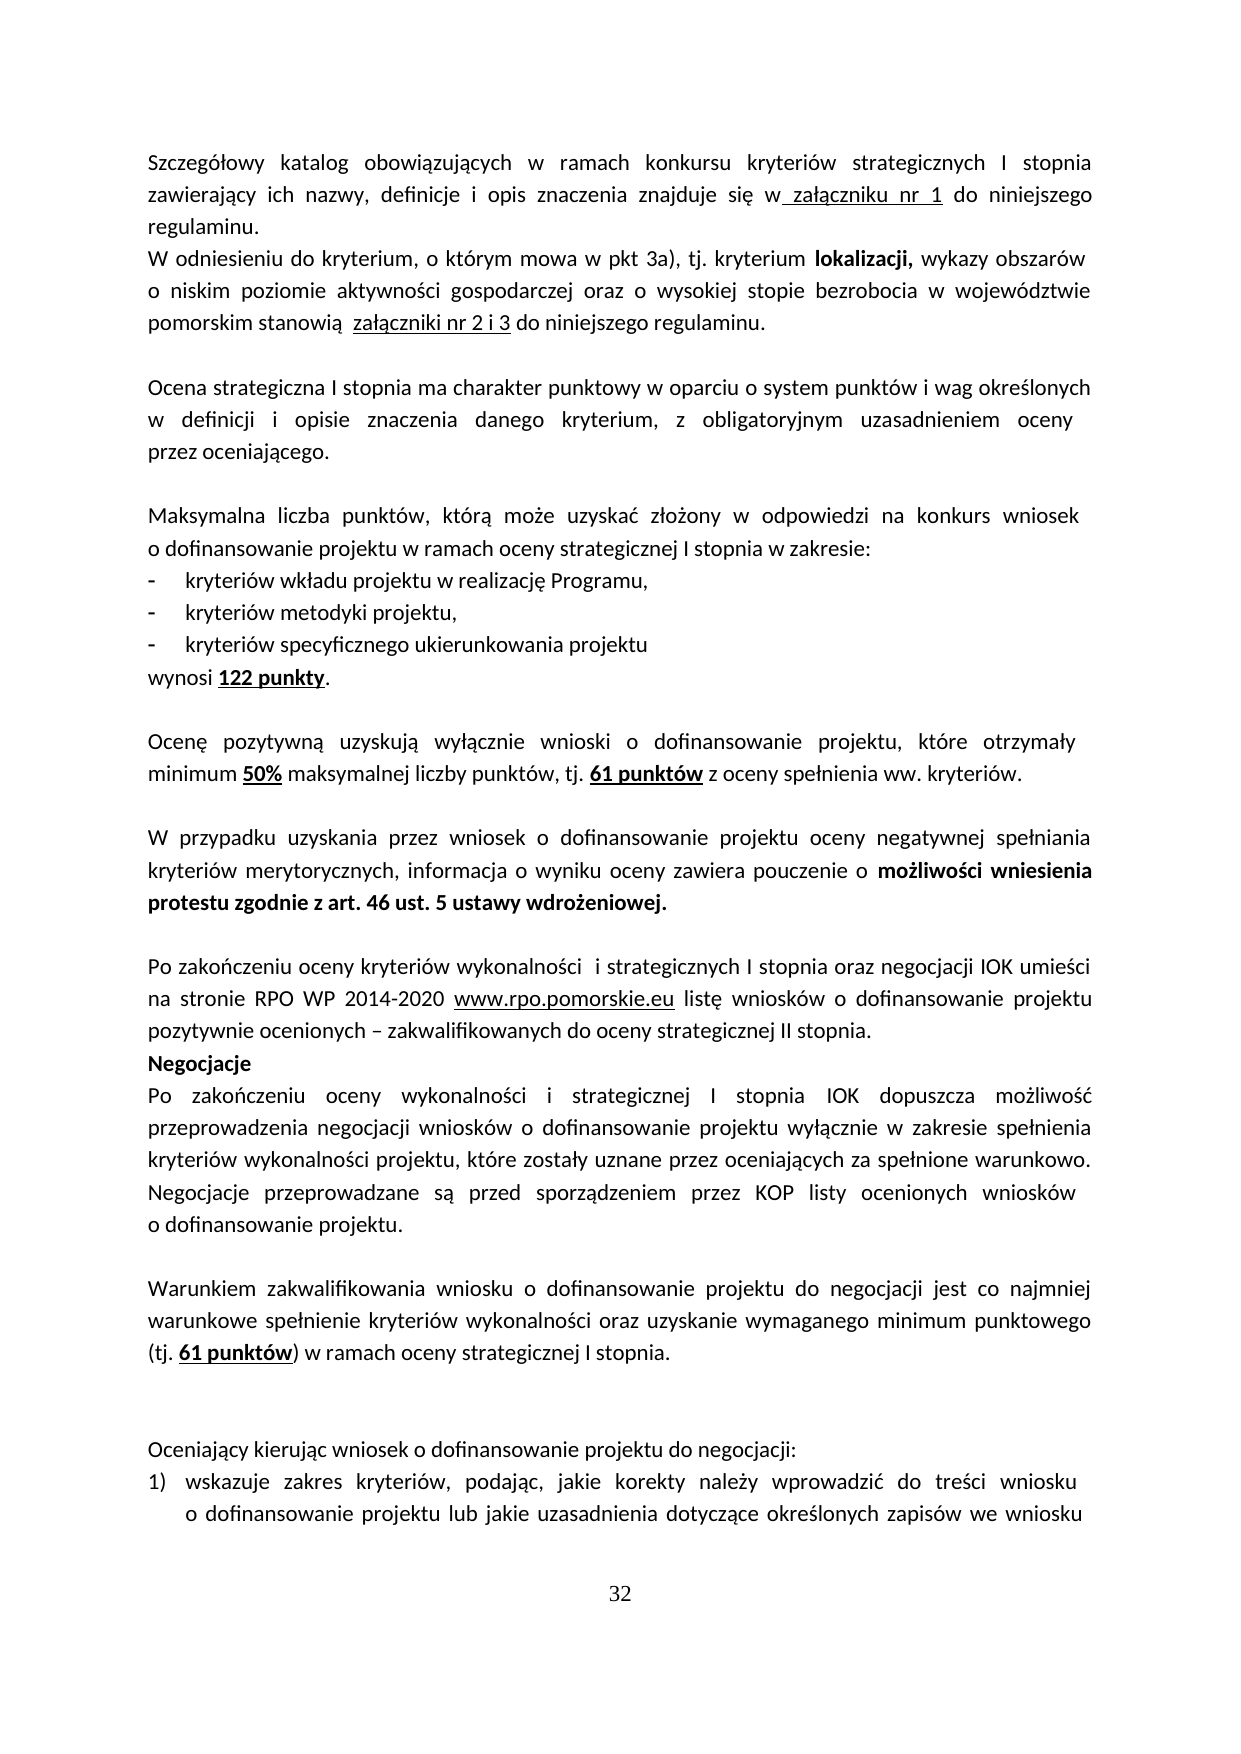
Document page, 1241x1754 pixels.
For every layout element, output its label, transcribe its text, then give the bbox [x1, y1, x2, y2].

text Maksymalna liczba punktów, którą może uzyskać złożony w odpowiedzi na konkurs wniosek o dofinansowanie projektu w ramach oceny strategicznej I stopnia w zakresie: [148, 502, 1093, 562]
list kryteriów specyficznego ukierunkowania projektu [148, 630, 1093, 658]
text Po zakończeniu oceny wykonalności i strategicznej I stopnia IOK dopuszcza możliwość przeprowadzenia negocjacji wniosków o dofinansowanie projektu wyłącznie w zakresie spełnienia kryteriów wykonalności projektu, które zostały uznane przez oceniających za spełnione warunkowo. Negocjacje przeprowadzane są przed sporządzeniem przez KOP listy ocenionych wniosków o dofinansowanie projektu. [148, 1081, 1093, 1238]
list kryteriów wkładu projektu w realizację Programu, [148, 566, 1093, 594]
text Warunkiem zakwalifikowania wniosku o dofinansowanie projektu do negocjacji jest co najmniej warunkowe spełnienie kryteriów wykonalności oraz uzyskanie wymaganego minimum punktowego (tj. 61 punktów) w ramach oceny strategicznej I stopnia. [148, 1274, 1093, 1367]
list kryteriów metodyki projektu, [148, 598, 1093, 626]
text Po zakończeniu oceny kryteriów wykonalności i strategicznych I stopnia oraz negocjacji IOK umieści na stronie RPO WP 2014-2020 www.rpo.pomorskie.eu listę wniosków o dofinansowanie projektu pozytywnie ocenionych – zakwalifikowanych do oceny strategicznej II stopnia. [148, 952, 1093, 1045]
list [148, 1467, 1093, 1527]
text wynosi 122 punkty. [148, 663, 1093, 691]
text Ocena strategiczna I stopnia ma charakter punktowy w oparciu o system punktów i wag określonych w definicji i opisie znaczenia danego kryterium, z obligatoryjnym uzasadnieniem oceny przez oceniającego. [148, 373, 1093, 465]
subtitle Negocjacje [148, 1049, 1093, 1077]
text Szczegółowy katalog obowiązujących w ramach konkursu kryteriów strategicznych I stopnia zawierający ich nazwy, definicje i opis znaczenia znajduje się w załączniku nr 1 do niniejszego regulaminu. [148, 148, 1093, 240]
text W przypadku uzyskania przez wniosek o dofinansowanie projektu oceny negatywnej spełniania kryteriów merytorycznych, informacja o wyniku oceny zawiera pouczenie o możliwości wniesienia protestu zgodnie z art. 46 ust. 5 ustawy wdrożeniowej. [148, 823, 1093, 916]
text Oceniający kierując wniosek o dofinansowanie projektu do negocjacji: [148, 1435, 1093, 1463]
text Ocenę pozytywną uzyskują wyłącznie wnioski o dofinansowanie projektu, które otrzymały minimum 50% maksymalnej liczby punktów, tj. 61 punktów z oceny spełnienia ww. kryteriów. [148, 727, 1093, 787]
text W odniesieniu do kryterium, o którym mowa w pkt 3a), tj. kryterium lokalizacji, wykazy obszarów o niskim poziomie aktywności gospodarczej oraz o wysokiej stopie bezrobocia w województwie pomorskim stanowią załączniki nr 2 i 3 do niniejszego regulaminu. [148, 244, 1093, 337]
